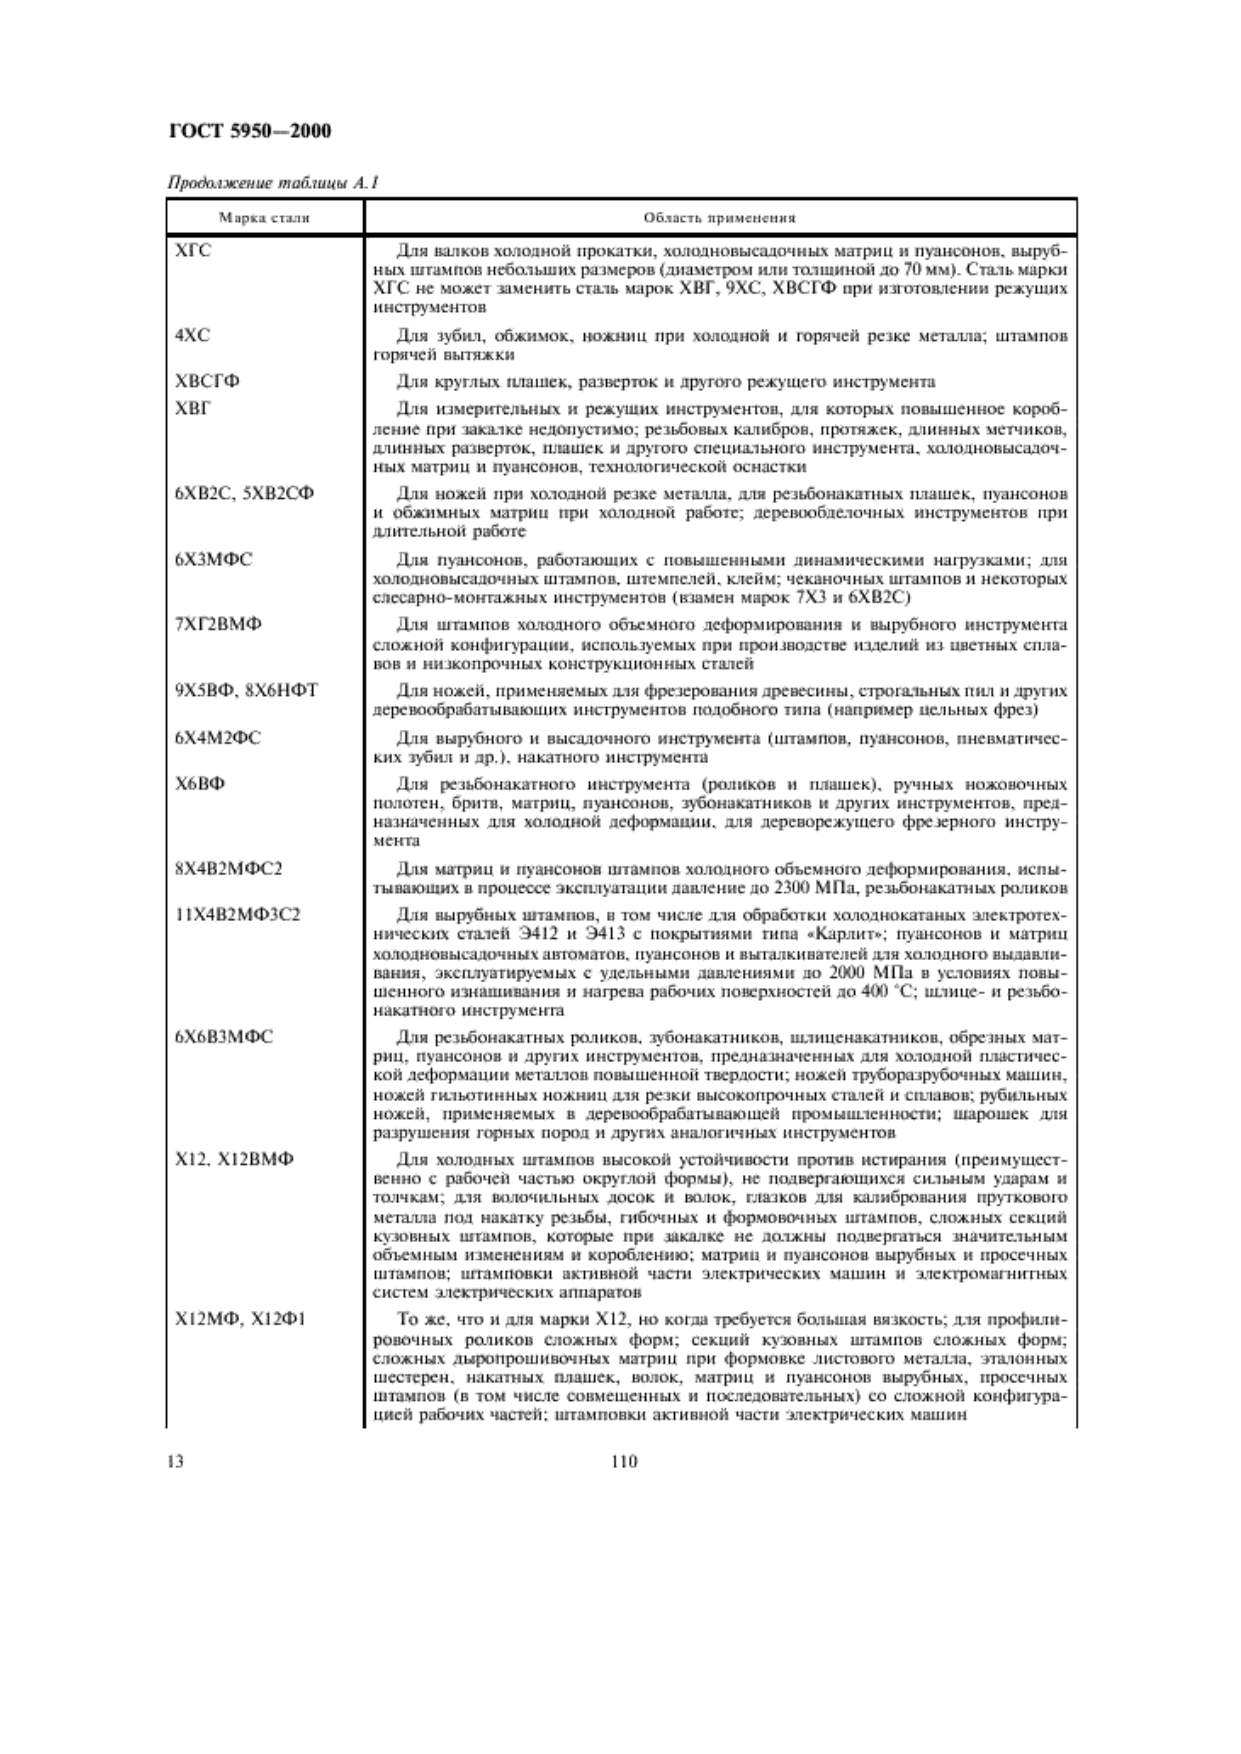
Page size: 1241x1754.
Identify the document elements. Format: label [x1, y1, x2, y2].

picture [59, 41, 1182, 1631]
